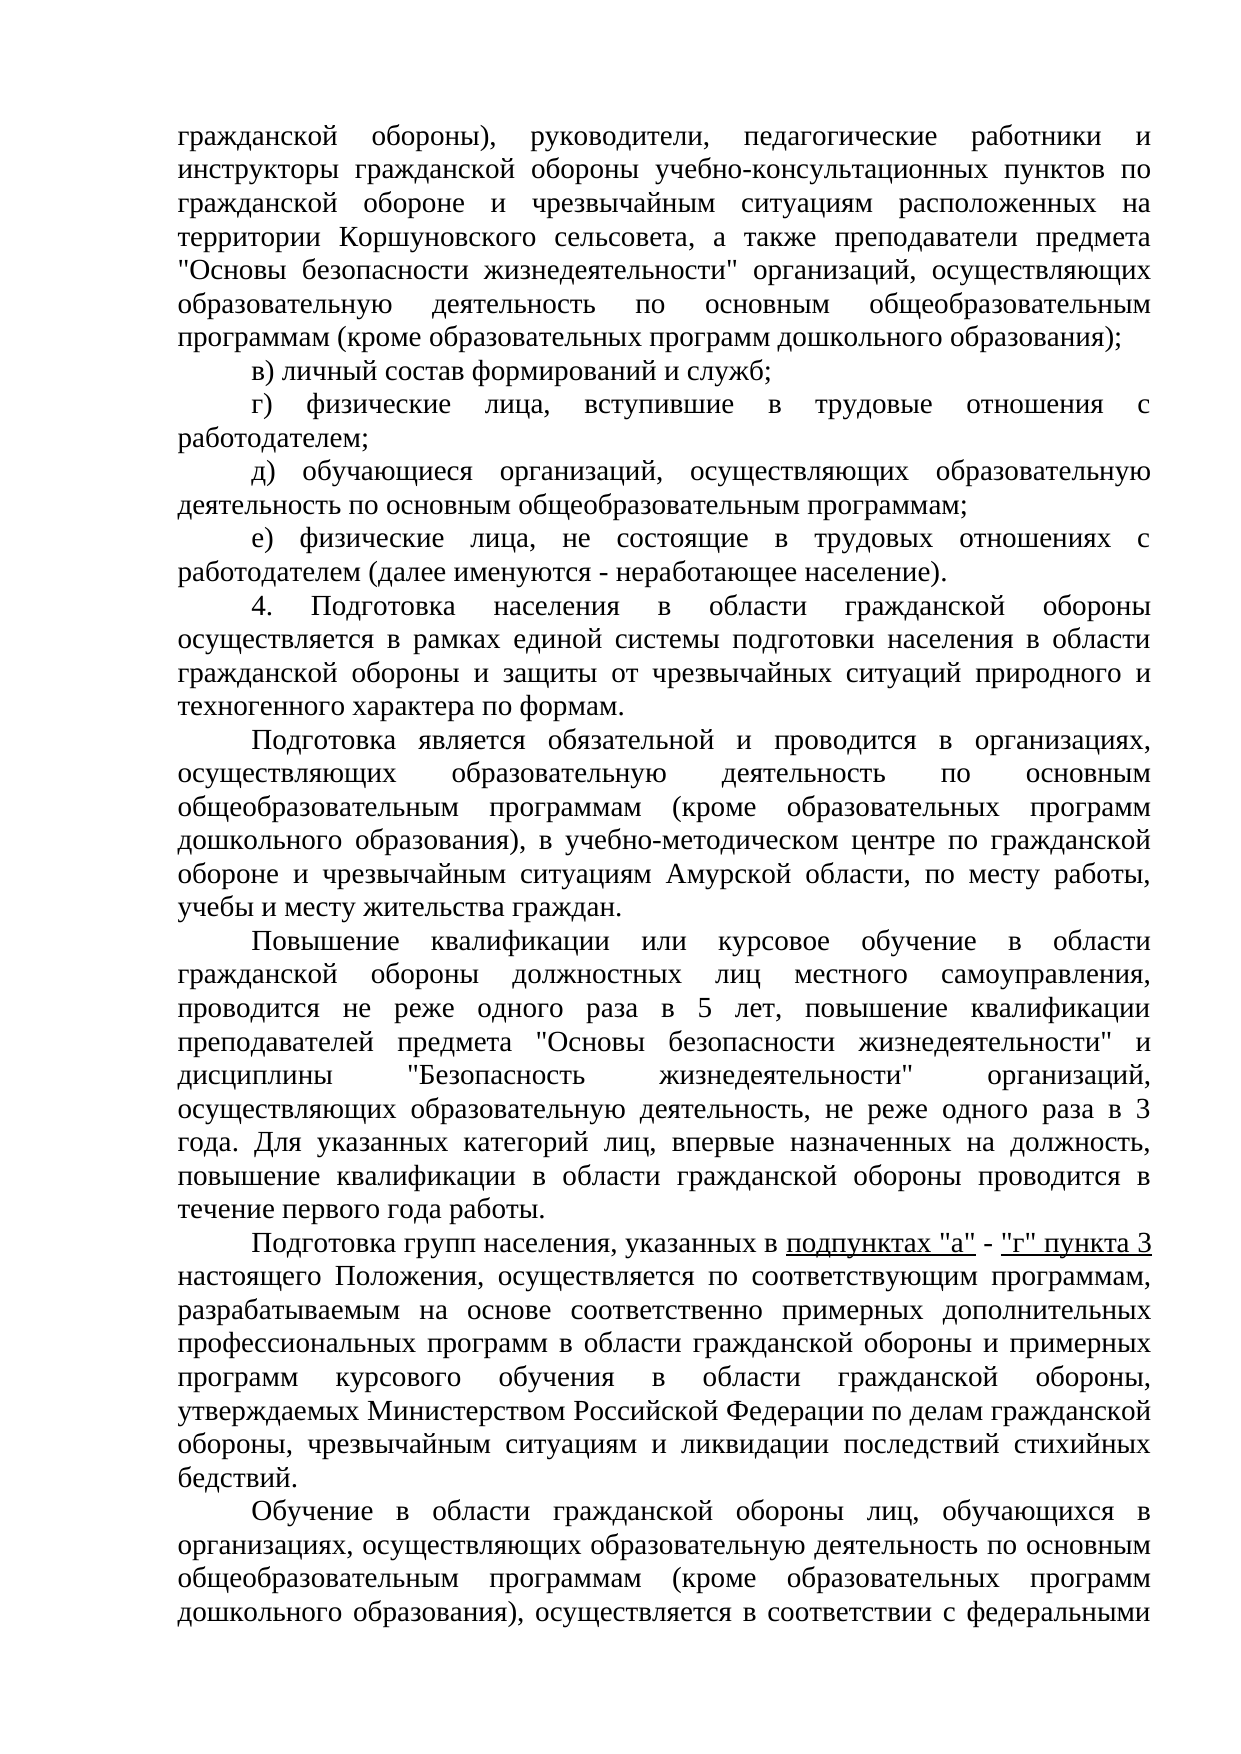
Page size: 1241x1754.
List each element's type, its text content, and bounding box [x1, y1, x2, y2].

text в) личный состав формирований и служб; [177, 353, 1152, 386]
text г) физические лица, вступившие в трудовые отношения с работодателем; [177, 386, 1152, 453]
text Подготовка групп населения, указанных в подпунктах "а" - "г" пункта 3 настоящего Положения, осуществляется по соответствующим программам, разрабатываемым на основе соответственно примерных дополнительных профессиональных программ в области гражданской обороны и примерных программ курсового обучения в области гражданской обороны, утверждаемых Министерством Российской Федерации по делам гражданской обороны, чрезвычайным ситуациям и ликвидации последствий стихийных бедствий. [177, 1225, 1152, 1493]
text д) обучающиеся организаций, осуществляющих образовательную деятельность по основным общеобразовательным программам; [177, 453, 1152, 521]
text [177, 1493, 1152, 1627]
text Подготовка является обязательной и проводится в организациях, осуществляющих образовательную деятельность по основным общеобразовательным программам (кроме образовательных программ дошкольного образования), в учебно-методическом центре по гражданской обороне и чрезвычайным ситуациям Амурской области, по месту работы, учебы и месту жительства граждан. [177, 722, 1152, 923]
text е) физические лица, не состоящие в трудовых отношениях с работодателем (далее именуются - неработающее население). [177, 521, 1152, 588]
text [177, 118, 1152, 353]
text Повышение квалификации или курсовое обучение в области гражданской обороны должностных лиц местного самоуправления, проводится не реже одного раза в 5 лет, повышение квалификации преподавателей предмета "Основы безопасности жизнедеятельности" и дисциплины "Безопасность жизнедеятельности" организаций, осуществляющих образовательную деятельность, не реже одного раза в 3 года. Для указанных категорий лиц, впервые назначенных на должность, повышение квалификации в области гражданской обороны проводится в течение первого года работы. [177, 923, 1152, 1225]
text 4. Подготовка населения в области гражданской обороны осуществляется в рамках единой системы подготовки населения в области гражданской обороны и защиты от чрезвычайных ситуаций природного и техногенного характера по формам. [177, 588, 1152, 722]
